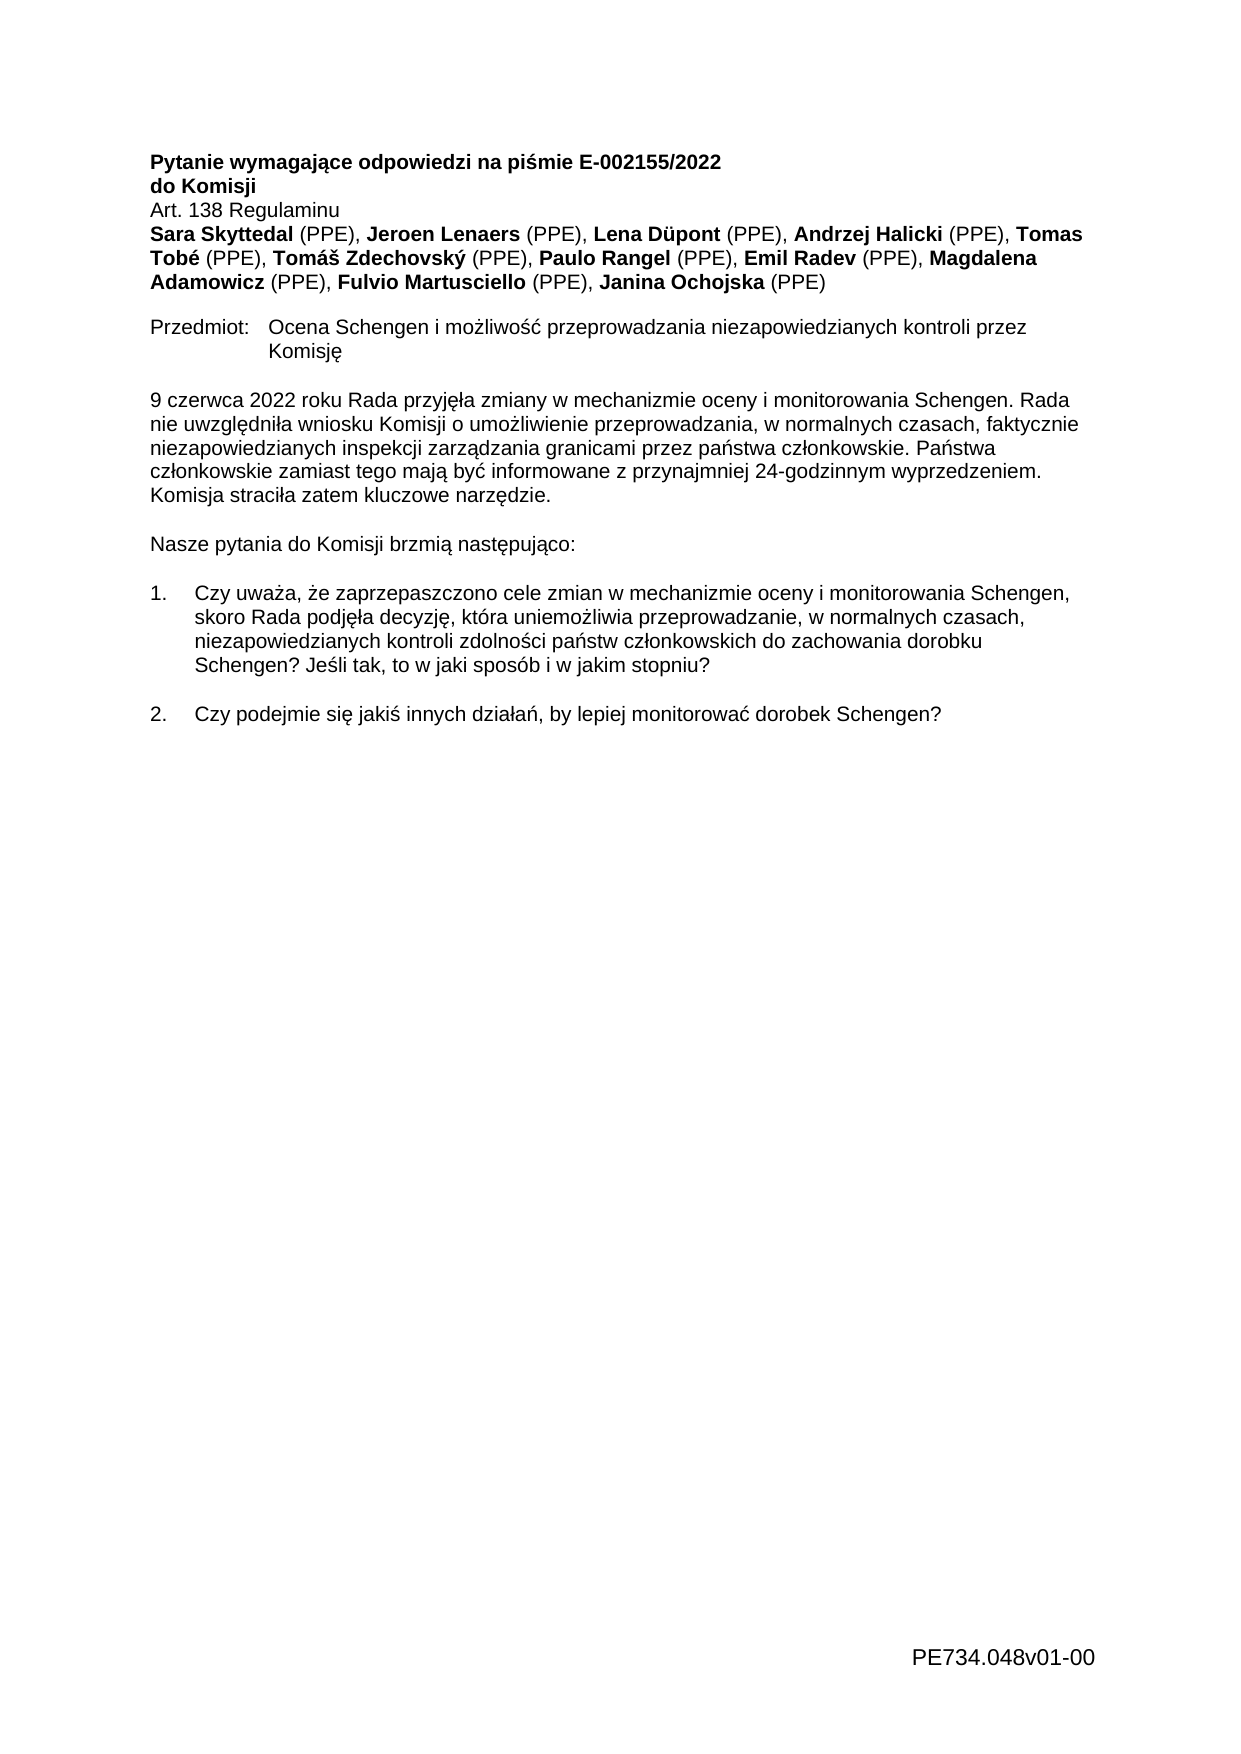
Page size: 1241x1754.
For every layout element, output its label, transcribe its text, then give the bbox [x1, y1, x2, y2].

text Sara Skyttedal (PPE), Jeroen Lenaers (PPE), Lena Düpont (PPE), Andrzej Halicki (PPE), Tomas Tobé (PPE), Tomáš Zdechovský (PPE), Paulo Rangel (PPE), Emil Radev (PPE), Magdalena Adamowicz (PPE), Fulvio Martusciello (PPE), Janina Ochojska (PPE) [150, 222, 1090, 294]
list 2. Czy podejmie się jakiś innych działań, by lepiej monitorować dorobek Schengen? [150, 702, 1090, 726]
text Nasze pytania do Komisji brzmią następująco: [150, 532, 1090, 556]
text Pytanie wymagające odpowiedzi na piśmie E-002155/2022 [150, 150, 1090, 174]
text Art. 138 Regulaminu [150, 198, 1090, 222]
text Przedmiot: Ocena Schengen i możliwość przeprowadzania niezapowiedzianych kontroli przez Komisję [150, 314, 1090, 362]
list 1. Czy uważa, że zaprzepaszczono cele zmian w mechanizmie oceny i monitorowania Schengen, skoro Rada podjęła decyzję, która uniemożliwia przeprowadzanie, w normalnych czasach, niezapowiedzianych kontroli zdolności państw członkowskich do zachowania dorobku Schengen? Jeśli tak, to w jaki sposób i w jakim stopniu? [150, 581, 1090, 677]
text 9 czerwca 2022 roku Rada przyjęła zmiany w mechanizmie oceny i monitorowania Schengen. Rada nie uwzględniła wniosku Komisji o umożliwienie przeprowadzania, w normalnych czasach, faktycznie niezapowiedzianych inspekcji zarządzania granicami przez państwa członkowskie. Państwa członkowskie zamiast tego mają być informowane z przynajmniej 24-godzinnym wyprzedzeniem. Komisja straciła zatem kluczowe narzędzie. [150, 387, 1090, 507]
text do Komisji [150, 174, 1090, 198]
